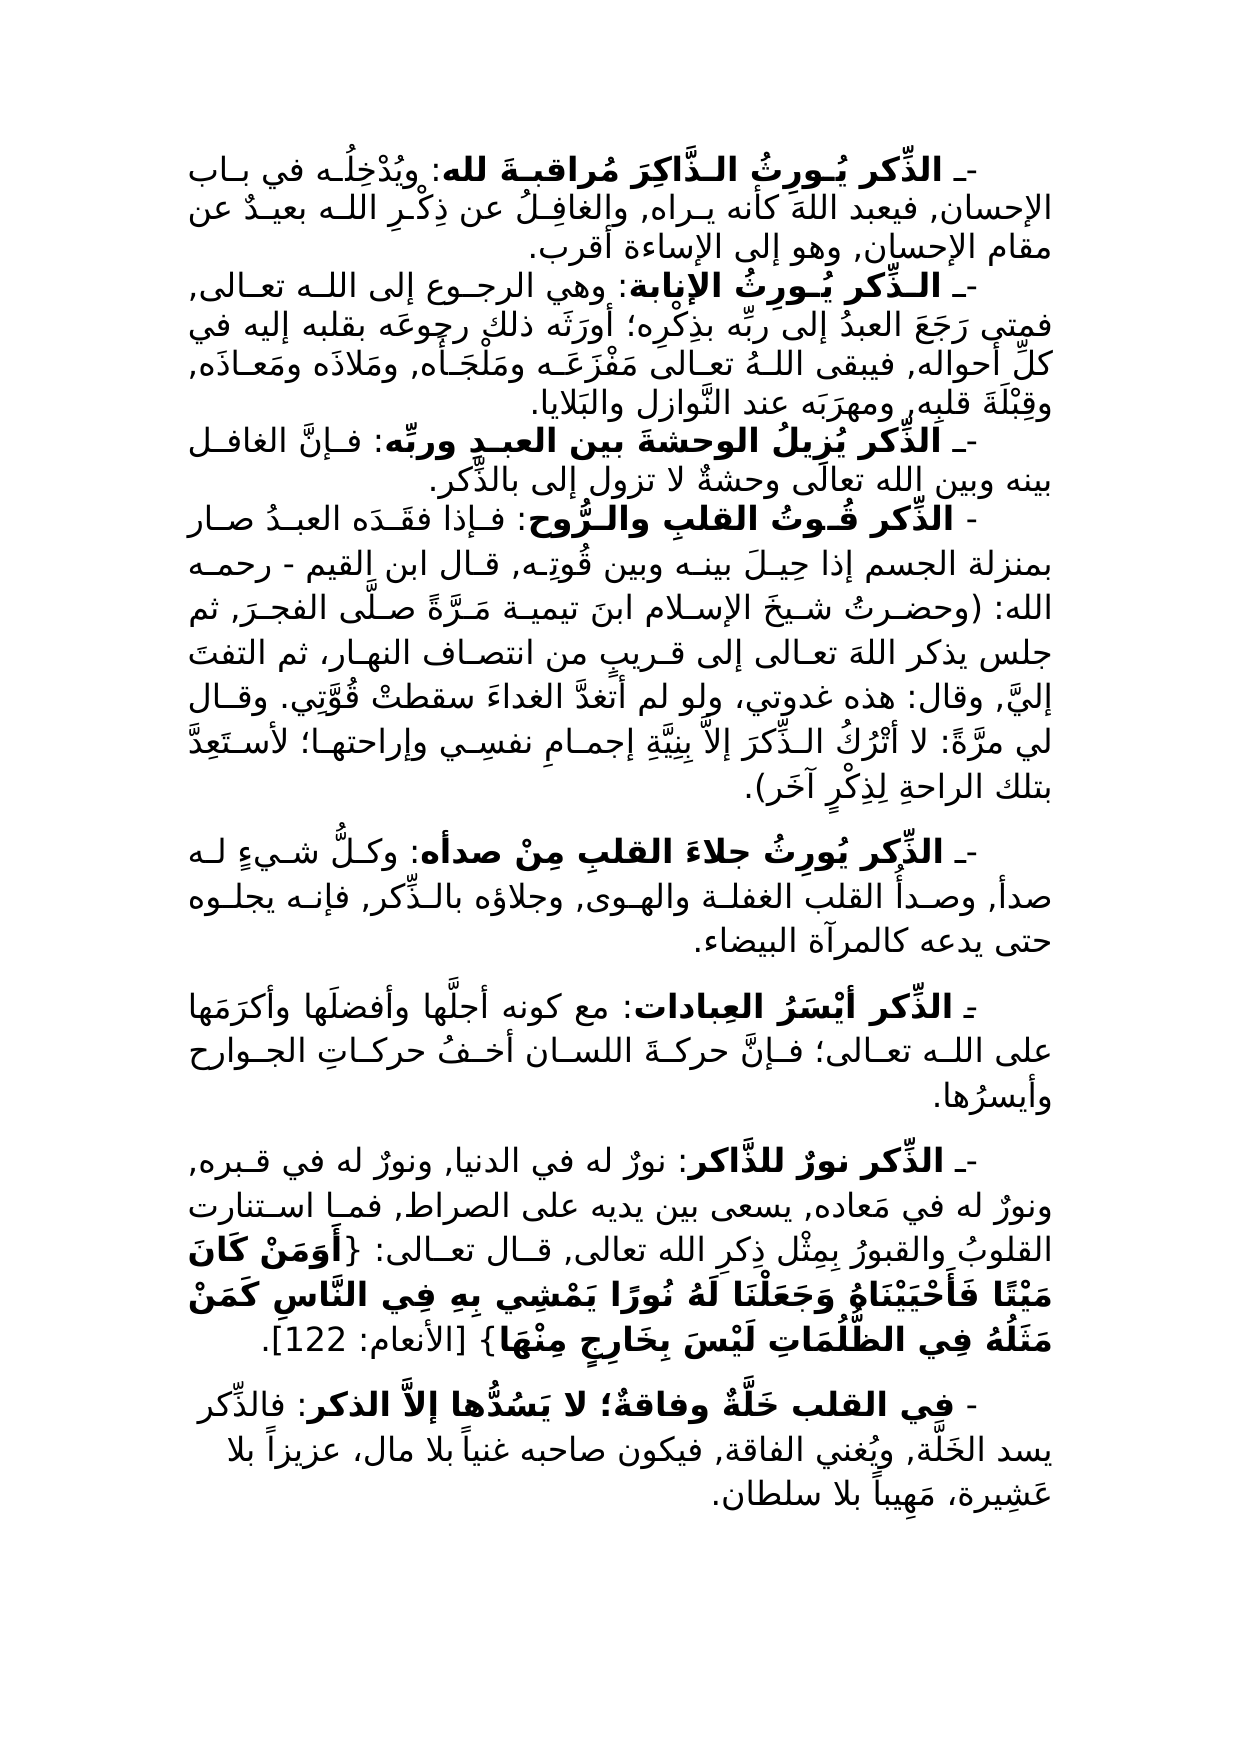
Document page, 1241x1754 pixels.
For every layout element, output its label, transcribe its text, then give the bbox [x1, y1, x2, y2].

text - الذِّكر يُورِثُ جلاءَ القلبِ مِنْ صدأه: وكلُّ شيءٍ له صدأ, وصدأُ القلب الغفلة والهوى, وجلاؤه بالذِّكر, فإنه يجلوه حتى يدعه كالمرآة البيضاء. [187, 833, 1053, 961]
text - الذِّكر نورٌ للذَّاكر: نورٌ له في الدنيا, ونورٌ له في قبره, ونورٌ له في مَعاده, يسعى بين يديه على الصراط, فما استنارت القلوبُ والقبورُ بِمِثْل ذِكرِ الله تعالى, قال تعالى: {أَوَمَنْ كَانَ مَيْتًا فَأَحْيَيْنَاهُ وَجَعَلْنَا لَهُ نُورًا يَمْشِي بِهِ فِي النَّاسِ كَمَنْ مَثَلُهُ فِي الظُّلُمَاتِ لَيْسَ بِخَارِجٍ مِنْهَا} [الأنعام: 122]. [187, 1142, 1053, 1359]
text - الذِّكر يُورِثُ الذَّاكِرَ مُراقبةَ لله: ويُدْخِلُه في باب الإحسان, فيعبد اللهَ كأنه يراه, والغافِلُ عن ذِكْرِ الله بعيدٌ عن مقام الإحسان, وهو إلى الإساءة أقرب. [187, 150, 1053, 267]
text - الذِّكر قُوتُ القلبِ والرُّوح: فإذا فقَدَه العبدُ صار بمنزلة الجسم إذا حِيلَ بينه وبين قُوتِه, قال ابن القيم - رحمه الله: (وحضرتُ شيخَ الإسلام ابنَ تيمية مَرَّةً صلَّى الفجرَ, ثم جلس يذكر اللهَ تعالى إلى قريبٍ من انتصاف النهار، ثم التفتَ إليَّ, وقال: هذه غدوتي، ولو لم أتغدَّ الغداءَ سقطتْ قُوَّتِي. وقال لي مرَّةً: لا أتْرُكُ الذِّكرَ إلاَّ بِنِيَّةِ إجمامِ نفسِي وإراحتها؛ لأستَعِدَّ بتلك الراحةِ لِذِكْرٍ آخَر). [187, 500, 1053, 806]
text - الذِّكر يُزِيلُ الوحشةَ بين العبدِ وربِّه: فإنَّ الغافل بينه وبين الله تعالى وحشةٌ لا تزول إلى بالذِّكر. [187, 422, 1053, 500]
text - الذِّكر أيْسَرُ العِبادات: مع كونه أجلَّها وأفضلَها وأكرَمَها على الله تعالى؛ فإنَّ حركةَ اللسان أخفُ حركاتِ الجوارح وأيسرُها. [187, 987, 1053, 1115]
text - في القلب خَلَّةٌ وفاقةٌ؛ لا يَسُدُّها إلاَّ الذكر: فالذِّكر يسد الخَلَّة, ويُغني الفاقة, فيكون صاحبه غنياً بلا مال، عزيزاً بلا عَشِيرة، مَهِيباً بلا سلطان. [187, 1386, 1053, 1513]
text - الذِّكر يُورِثُ الإنابة: وهي الرجوع إلى الله تعالى, فمتى رَجَعَ العبدُ إلى ربِّه بذِكْرِه؛ أورَثَه ذلك رجوعَه بقلبه إليه في كلِّ أحواله, فيبقى اللهُ تعالى مَفْزَعَه ومَلْجَأَه, ومَلاذَه ومَعاذَه, وقِبْلَةَ قلبِه, ومهرَبَه عند النَّوازل والبَلايا. [187, 267, 1053, 422]
